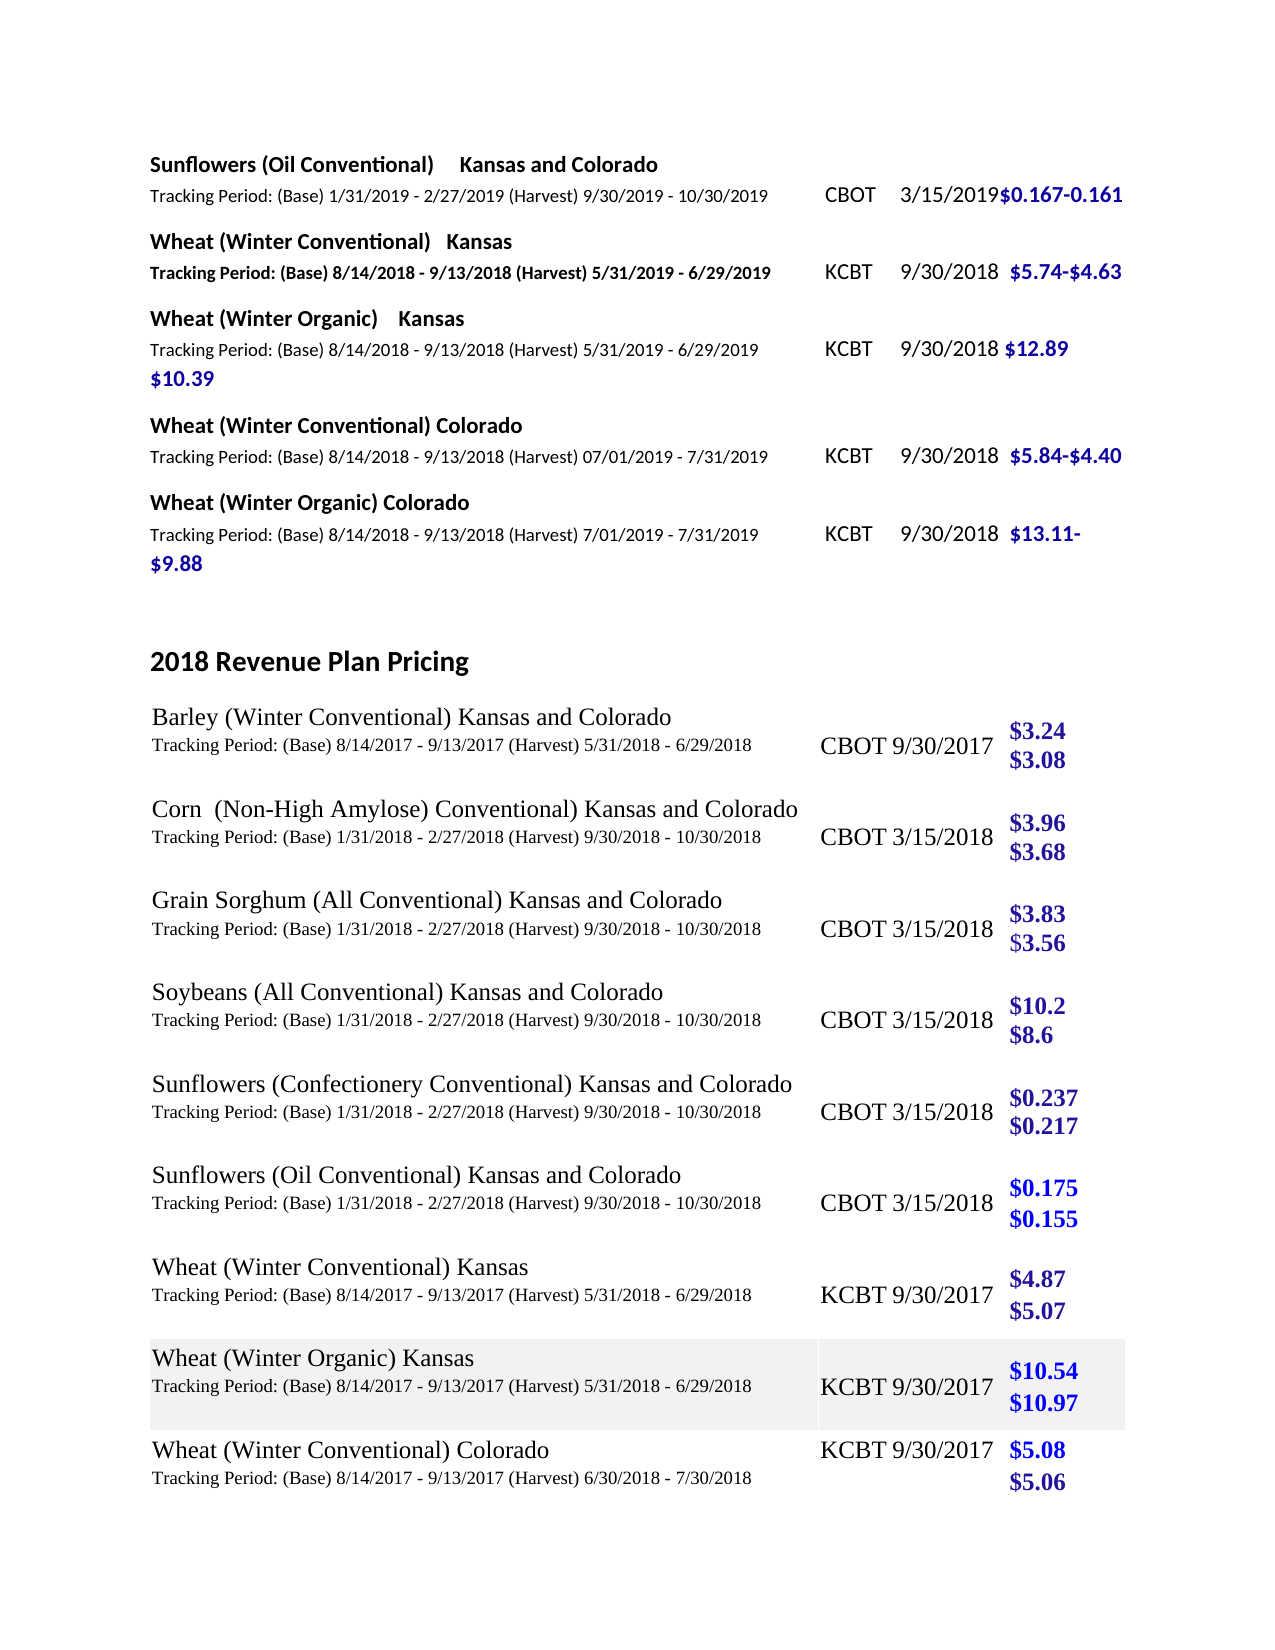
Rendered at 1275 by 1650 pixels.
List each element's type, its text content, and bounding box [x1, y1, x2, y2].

table_cell $0.175 $0.155 [1008, 1156, 1125, 1247]
text Wheat (Winter Conventional) Kansas Tracking Period: (Base) 8/14/2018 - 9/13/2018 (Harvest) 5/31/2019 - 6/29/2019 KCBT 9/30/2018 $5.74-$4.63 [150, 227, 1125, 285]
table_cell CBOT [819, 1156, 891, 1247]
table_cell Sunflowers (Confectionery Conventional) Kansas and Colorado Tracking Period: (Base) 1/31/2018 - 2/27/2018 (Harvest) 9/30/2018 - 10/30/2018 [150, 1064, 818, 1156]
table_cell $4.87 $5.07 [1008, 1247, 1125, 1339]
table_cell KCBT [819, 1247, 891, 1339]
table_cell CBOT [819, 789, 891, 881]
table_cell $5.08 $5.06 [1008, 1430, 1125, 1497]
table_cell $3.96 $3.68 [1008, 789, 1125, 881]
table_cell CBOT [819, 1064, 891, 1156]
table_cell 3/15/2018 [891, 881, 1008, 972]
table_header CBOT [819, 698, 891, 789]
table_cell CBOT [819, 881, 891, 972]
table_cell CBOT [819, 973, 891, 1064]
table_header Barley (Winter Conventional) Kansas and Colorado Tracking Period: (Base) 8/14/2017 - 9/13/2017 (Harvest) 5/31/2018 - 6/29/2018 [150, 698, 818, 789]
table_cell $3.83 $3.56 [1008, 881, 1125, 972]
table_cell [150, 1430, 818, 1497]
text Wheat (Winter Organic) Kansas Tracking Period: (Base) 8/14/2018 - 9/13/2018 (Harvest) 5/31/2019 - 6/29/2019 KCBT 9/30/2018 $12.89 $10.39 [150, 304, 1125, 393]
table_cell 9/30/2017 [891, 1247, 1008, 1339]
text 2018 Revenue Plan Pricing [150, 643, 1125, 678]
table_cell 3/15/2018 [891, 973, 1008, 1064]
table_cell 3/15/2018 [891, 1156, 1008, 1247]
table_cell 9/30/2017 [891, 1430, 1008, 1497]
table_cell Wheat (Winter Organic) Kansas Tracking Period: (Base) 8/14/2017 - 9/13/2017 (Harvest) 5/31/2018 - 6/29/2018 [150, 1339, 818, 1430]
text Wheat (Winter Conventional) Colorado Tracking Period: (Base) 8/14/2018 - 9/13/2018 (Harvest) 07/01/2019 - 7/31/2019 KCBT 9/30/2018 $5.84-$4.40 [150, 411, 1125, 470]
table_header 9/30/2017 [891, 698, 1008, 789]
text Wheat (Winter Organic) Colorado Tracking Period: (Base) 8/14/2018 - 9/13/2018 (Harvest) 7/01/2019 - 7/31/2019 KCBT 9/30/2018 $13.11-$9.88 [150, 488, 1125, 577]
table_cell $10.2 $8.6 [1008, 973, 1125, 1064]
table_cell Soybeans (All Conventional) Kansas and Colorado Tracking Period: (Base) 1/31/2018 - 2/27/2018 (Harvest) 9/30/2018 - 10/30/2018 [150, 973, 818, 1064]
table_cell KCBT [819, 1339, 891, 1430]
table_cell Corn (Non-High Amylose) Conventional) Kansas and Colorado Tracking Period: (Base) 1/31/2018 - 2/27/2018 (Harvest) 9/30/2018 - 10/30/2018 [150, 789, 818, 881]
table_cell $0.237 $0.217 [1008, 1064, 1125, 1156]
table_cell 3/15/2018 [891, 1064, 1008, 1156]
table_cell Grain Sorghum (All Conventional) Kansas and Colorado Tracking Period: (Base) 1/31/2018 - 2/27/2018 (Harvest) 9/30/2018 - 10/30/2018 [150, 881, 818, 972]
table_cell Sunflowers (Oil Conventional) Kansas and Colorado Tracking Period: (Base) 1/31/2018 - 2/27/2018 (Harvest) 9/30/2018 - 10/30/2018 [150, 1156, 818, 1247]
table_cell 9/30/2017 [891, 1339, 1008, 1430]
table_cell $10.54 $10.97 [1008, 1339, 1125, 1430]
table_cell Wheat (Winter Conventional) Kansas Tracking Period: (Base) 8/14/2017 - 9/13/2017 (Harvest) 5/31/2018 - 6/29/2018 [150, 1247, 818, 1339]
text Sunflowers (Oil Conventional) Kansas and Colorado Tracking Period: (Base) 1/31/2019 - 2/27/2019 (Harvest) 9/30/2019 - 10/30/2019 CBOT 3/15/2019$0.167-0.161 [150, 150, 1125, 208]
table_header $3.24 $3.08 [1008, 698, 1125, 789]
table_cell KCBT [819, 1430, 891, 1497]
table_cell 3/15/2018 [891, 789, 1008, 881]
